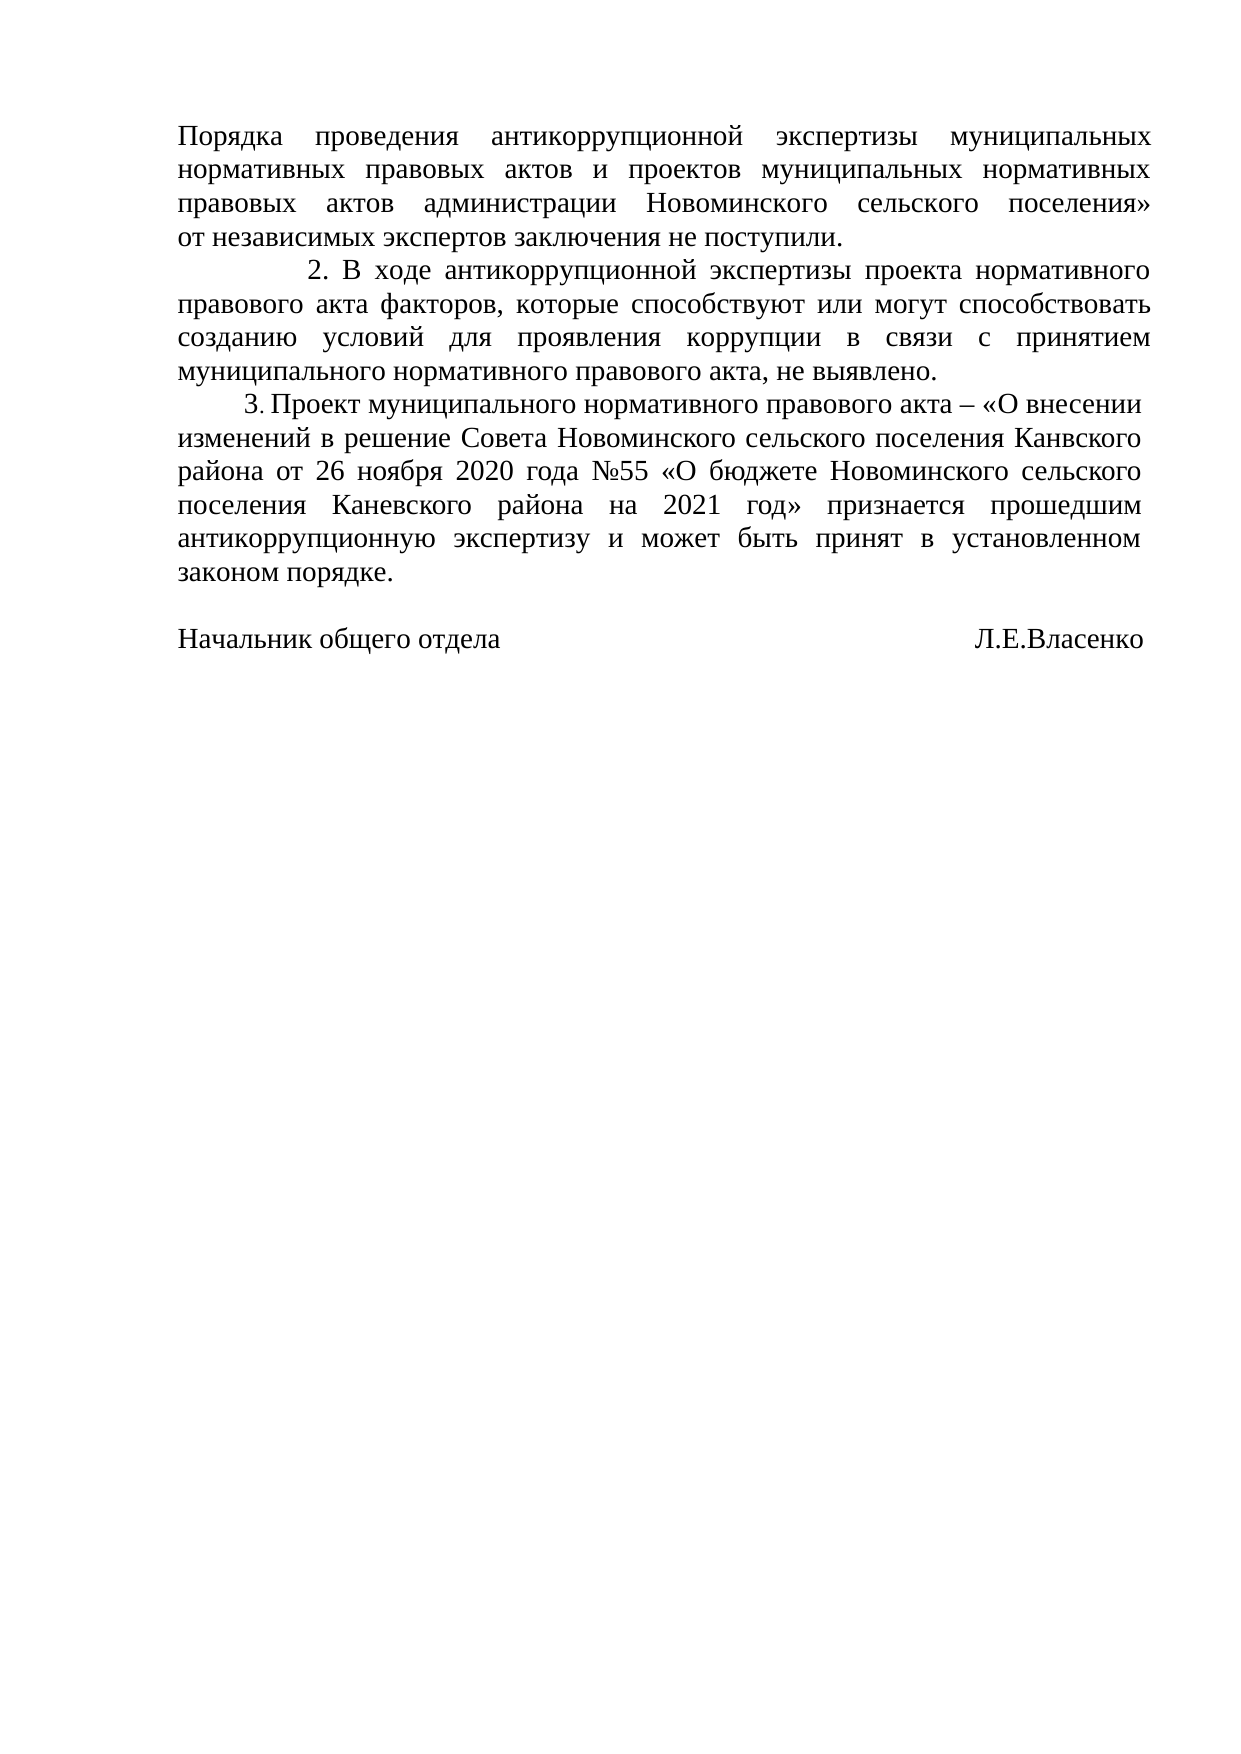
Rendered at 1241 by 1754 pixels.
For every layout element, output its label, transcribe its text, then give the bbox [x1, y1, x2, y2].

text Начальник общего отдела Л.Е.Власенко [177, 621, 1152, 655]
text 3. Проект муниципального нормативного правового акта – «О внесении изменений в решение Совета Новоминского сельского поселения Канвского района от 26 ноября 2020 года №55 «О бюджете Новоминского сельского поселения Каневского района на 2021 год» признается прошедшим антикоррупционную экспертизу и может быть принят в установленном законом порядке. [177, 386, 1142, 588]
list 2. В ходе антикоррупционной экспертизы проекта нормативного правового акта факторов, которые способствуют или могут способствовать созданию условий для проявления коррупции в связи с принятием муниципального нормативного правового акта, не выявлено. [177, 252, 1152, 386]
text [177, 118, 1152, 252]
